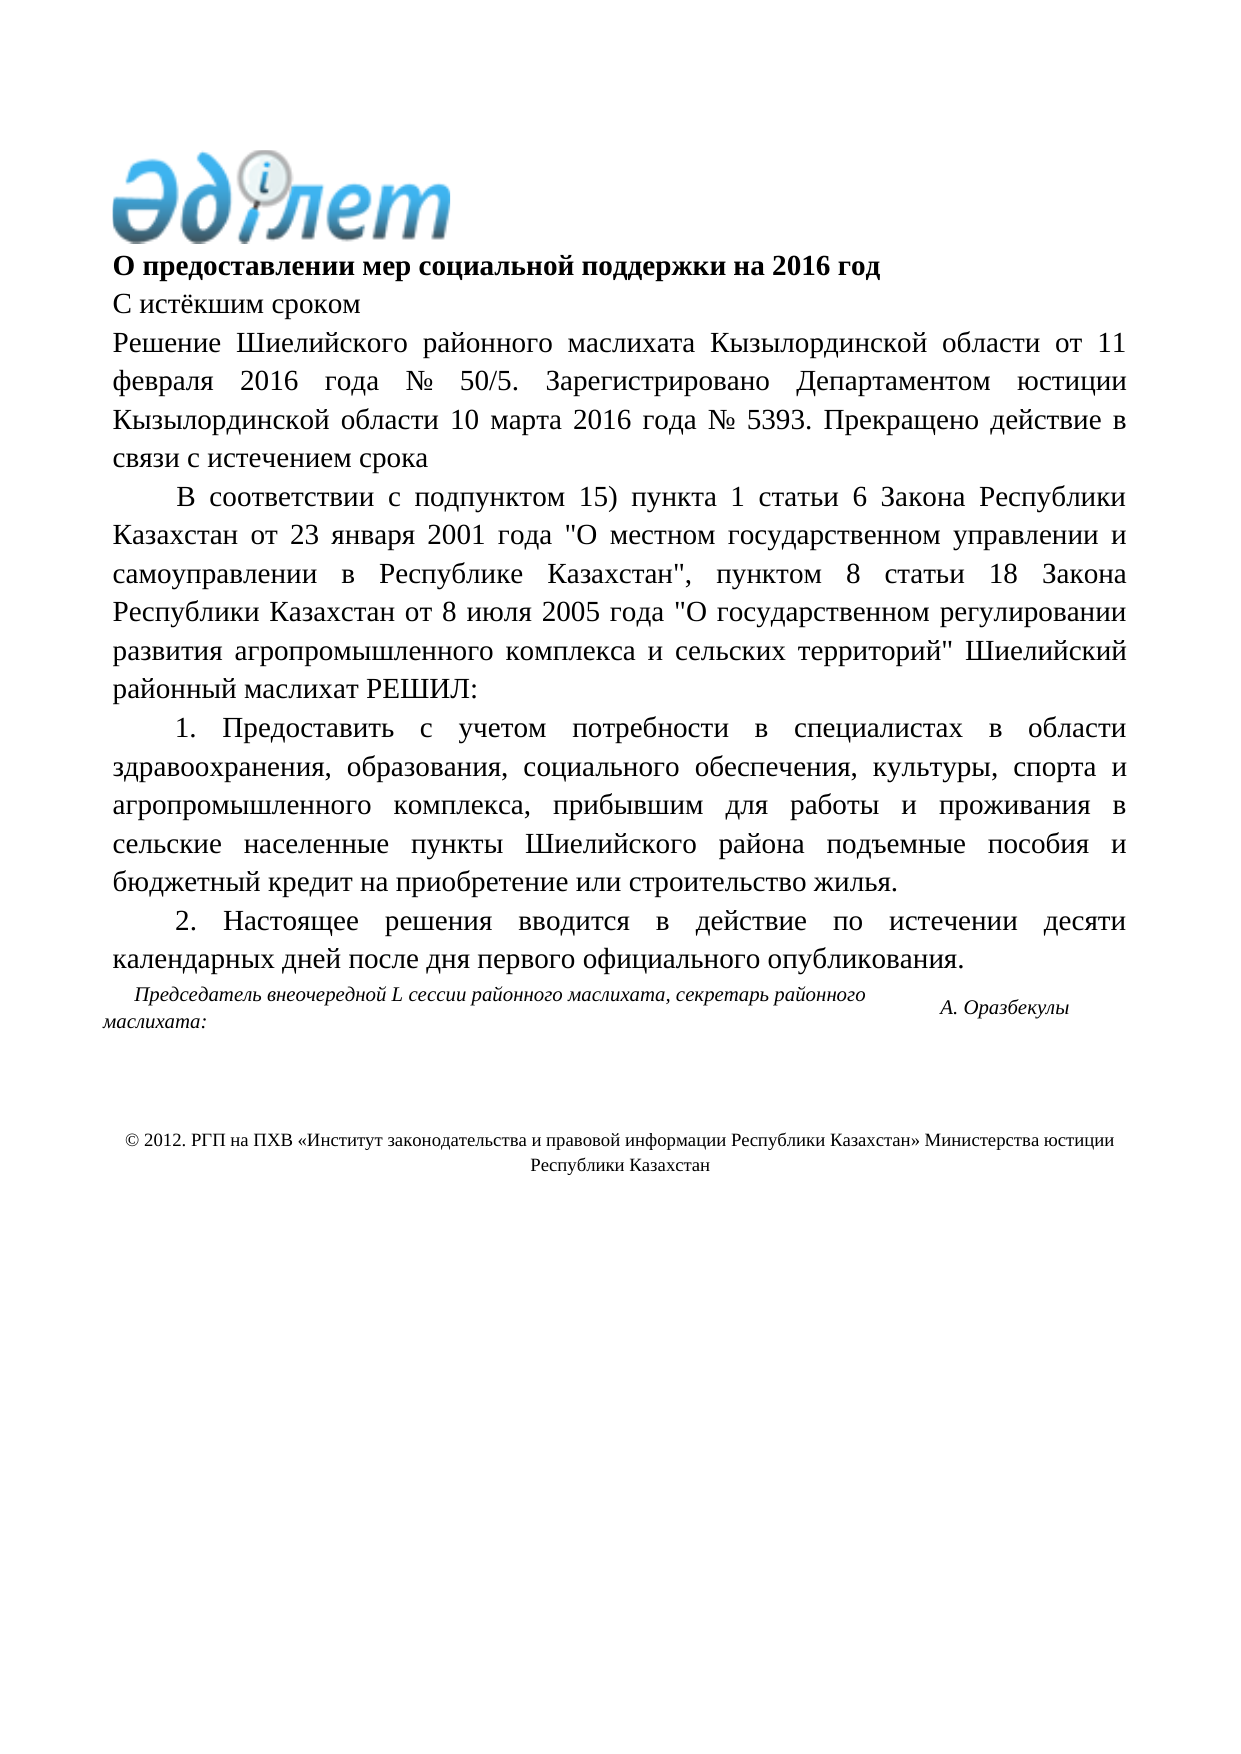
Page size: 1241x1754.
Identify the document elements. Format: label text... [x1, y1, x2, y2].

table_header А. Оразбекулы [939, 980, 1240, 1038]
text С истёкшим сроком [112, 286, 1128, 320]
text 2. Настоящее решения вводится в действие по истечении десяти календарных дней после дня первого официального опубликования. [112, 903, 1128, 975]
text Решение Шиелийского районного маслихата Кызылординской области от 11 февраля 2016 года № 50/5. Зарегистрировано Департаментом юстиции Кызылординской области 10 марта 2016 года № 5393. Прекращено действие в связи с истечением срока [112, 325, 1128, 474]
table_header Председатель внеочередной L cессии районного маслихата, секретарь районного маслихата: [101, 980, 939, 1038]
text О предоставлении мер социальной поддержки на 2016 год [112, 248, 1128, 281]
text 1. Предоставить с учетом потребности в специалистах в области здравоохранения, образования, социального обеспечения, культуры, спорта и агропромышленного комплекса, прибывшим для работы и проживания в сельские населенные пункты Шиелийского района подъемные пособия и бюджетный кредит на приобретение или строительство жилья. [112, 710, 1128, 898]
picture [112, 150, 451, 244]
text В соответствии с подпунктом 15) пункта 1 статьи 6 Закона Республики Казахстан от 23 января 2001 года "О местном государственном управлении и самоуправлении в Республике Казахстан", пунктом 8 статьи 18 Закона Республики Казахстан от 8 июля 2005 года "О государственном регулировании развития агропромышленного комплекса и сельских территорий" Шиелийский районный маслихат РЕШИЛ: [112, 479, 1128, 705]
text © 2012. РГП на ПХВ «Институт законодательства и правовой информации Республики Казахстан» Министерства юстиции Республики Казахстан [112, 1129, 1128, 1176]
